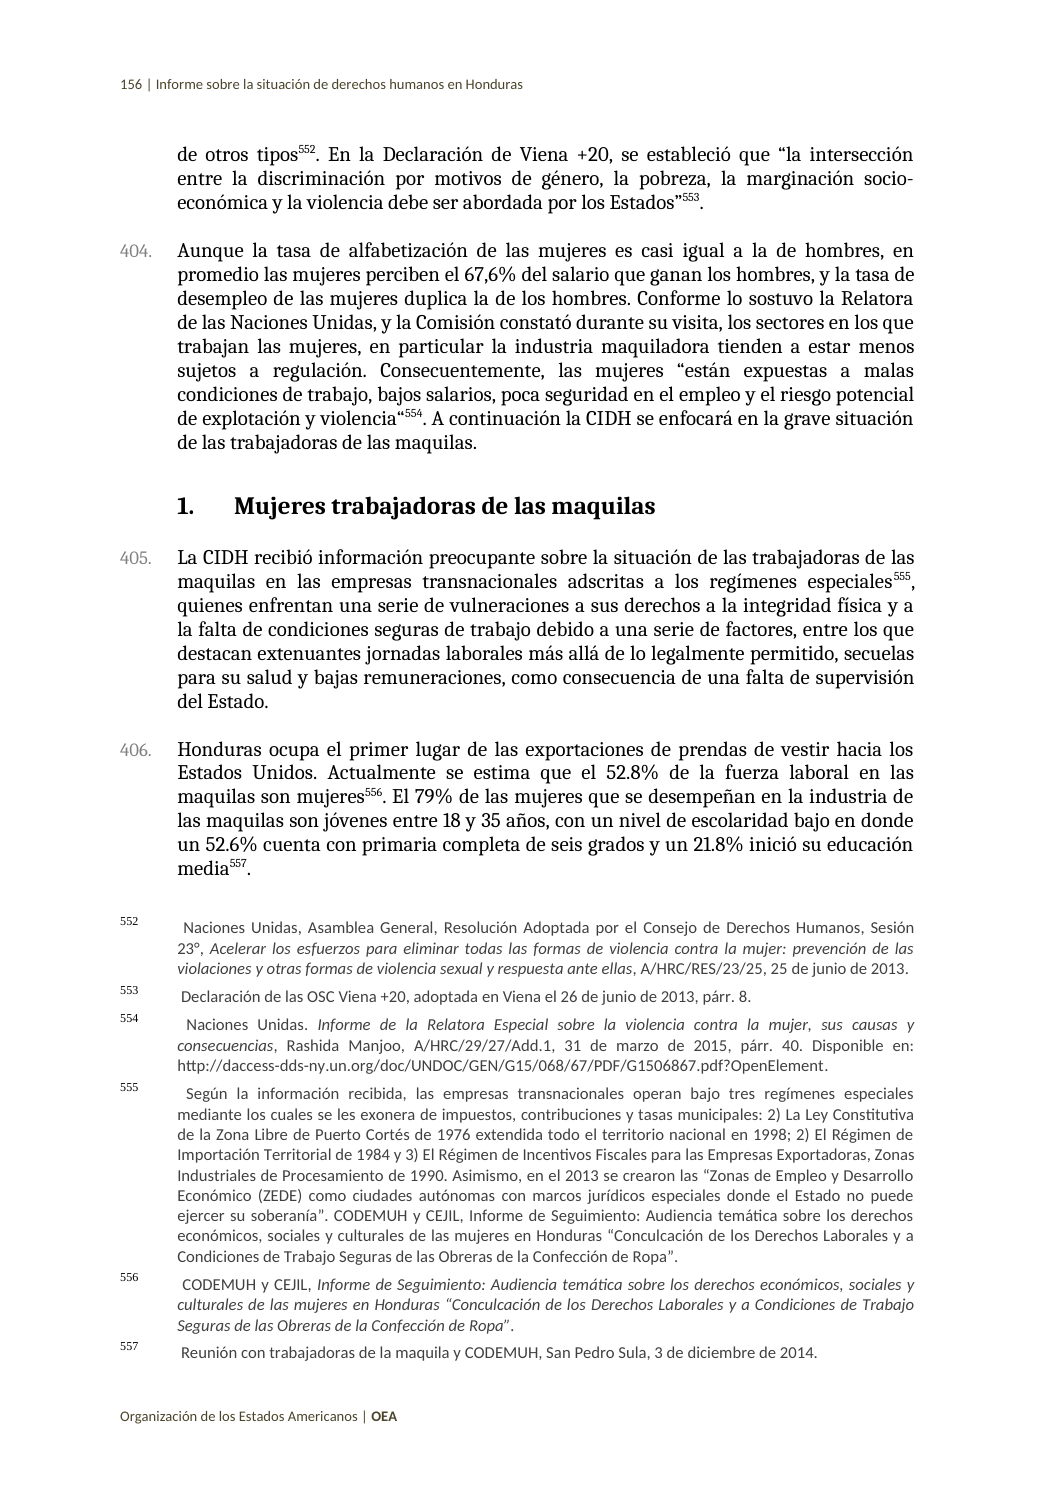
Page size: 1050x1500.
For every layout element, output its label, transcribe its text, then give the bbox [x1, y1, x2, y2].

list La CIDH recibió información preocupante sobre la situación de las trabajadoras de las maquilas en las empresas transnacionales adscritas a los regímenes especiales, quienes enfrentan una serie de vulneraciones a sus derechos a la integridad física y a la falta de condiciones seguras de trabajo debido a una serie de factores, entre los que destacan extenuantes jornadas laborales más allá de lo legalmente permitido, secuelas para su salud y bajas remuneraciones, como consecuencia de una falta de supervisión del Estado. [120, 546, 915, 713]
list Varios organismos de las Naciones Unidas han enfatizado que el empoderamiento de las mujeres, que comprende el empoderamiento económico y su acceso pleno a los recursos en condiciones de igualdad, su integración plena en la economía formal, especialmente en la toma de decisiones económicas, y su participación plena y en pie de igualdad en todos los niveles de la vida pública, política y cultural, son esenciales para luchar contra las causas subyacentes de la violencia contra las mujeres, sexual y de otros tipos. En la Declaración de Viena +20, se estableció que “la intersección entre la discriminación por motivos de género, la pobreza, la marginación socio-económica y la violencia debe ser abordada por los Estados”. [120, 143, 915, 215]
list Honduras ocupa el primer lugar de las exportaciones de prendas de vestir hacia los Estados Unidos. Actualmente se estima que el 52.8% de la fuerza laboral en las maquilas son mujeres. El 79% de las mujeres que se desempeñan en la industria de las maquilas son jóvenes entre 18 y 35 años, con un nivel de escolaridad bajo en donde un 52.6% cuenta con primaria completa de seis grados y un 21.8% inició su educación media. [120, 737, 915, 881]
subtitle Mujeres trabajadoras de las maquilas [177, 492, 915, 521]
list Aunque la tasa de alfabetización de las mujeres es casi igual a la de hombres, en promedio las mujeres perciben el 67,6% del salario que ganan los hombres, y la tasa de desempleo de las mujeres duplica la de los hombres. Conforme lo sostuvo la Relatora de las Naciones Unidas, y la Comisión constató durante su visita, los sectores en los que trabajan las mujeres, en particular la industria maquiladora tienden a estar menos sujetos a regulación. Consecuentemente, las mujeres “están expuestas a malas condiciones de trabajo, bajos salarios, poca seguridad en el empleo y el riesgo potencial de explotación y violencia“. A continuación la CIDH se enfocará en la grave situación de las trabajadoras de las maquilas. [120, 239, 915, 454]
